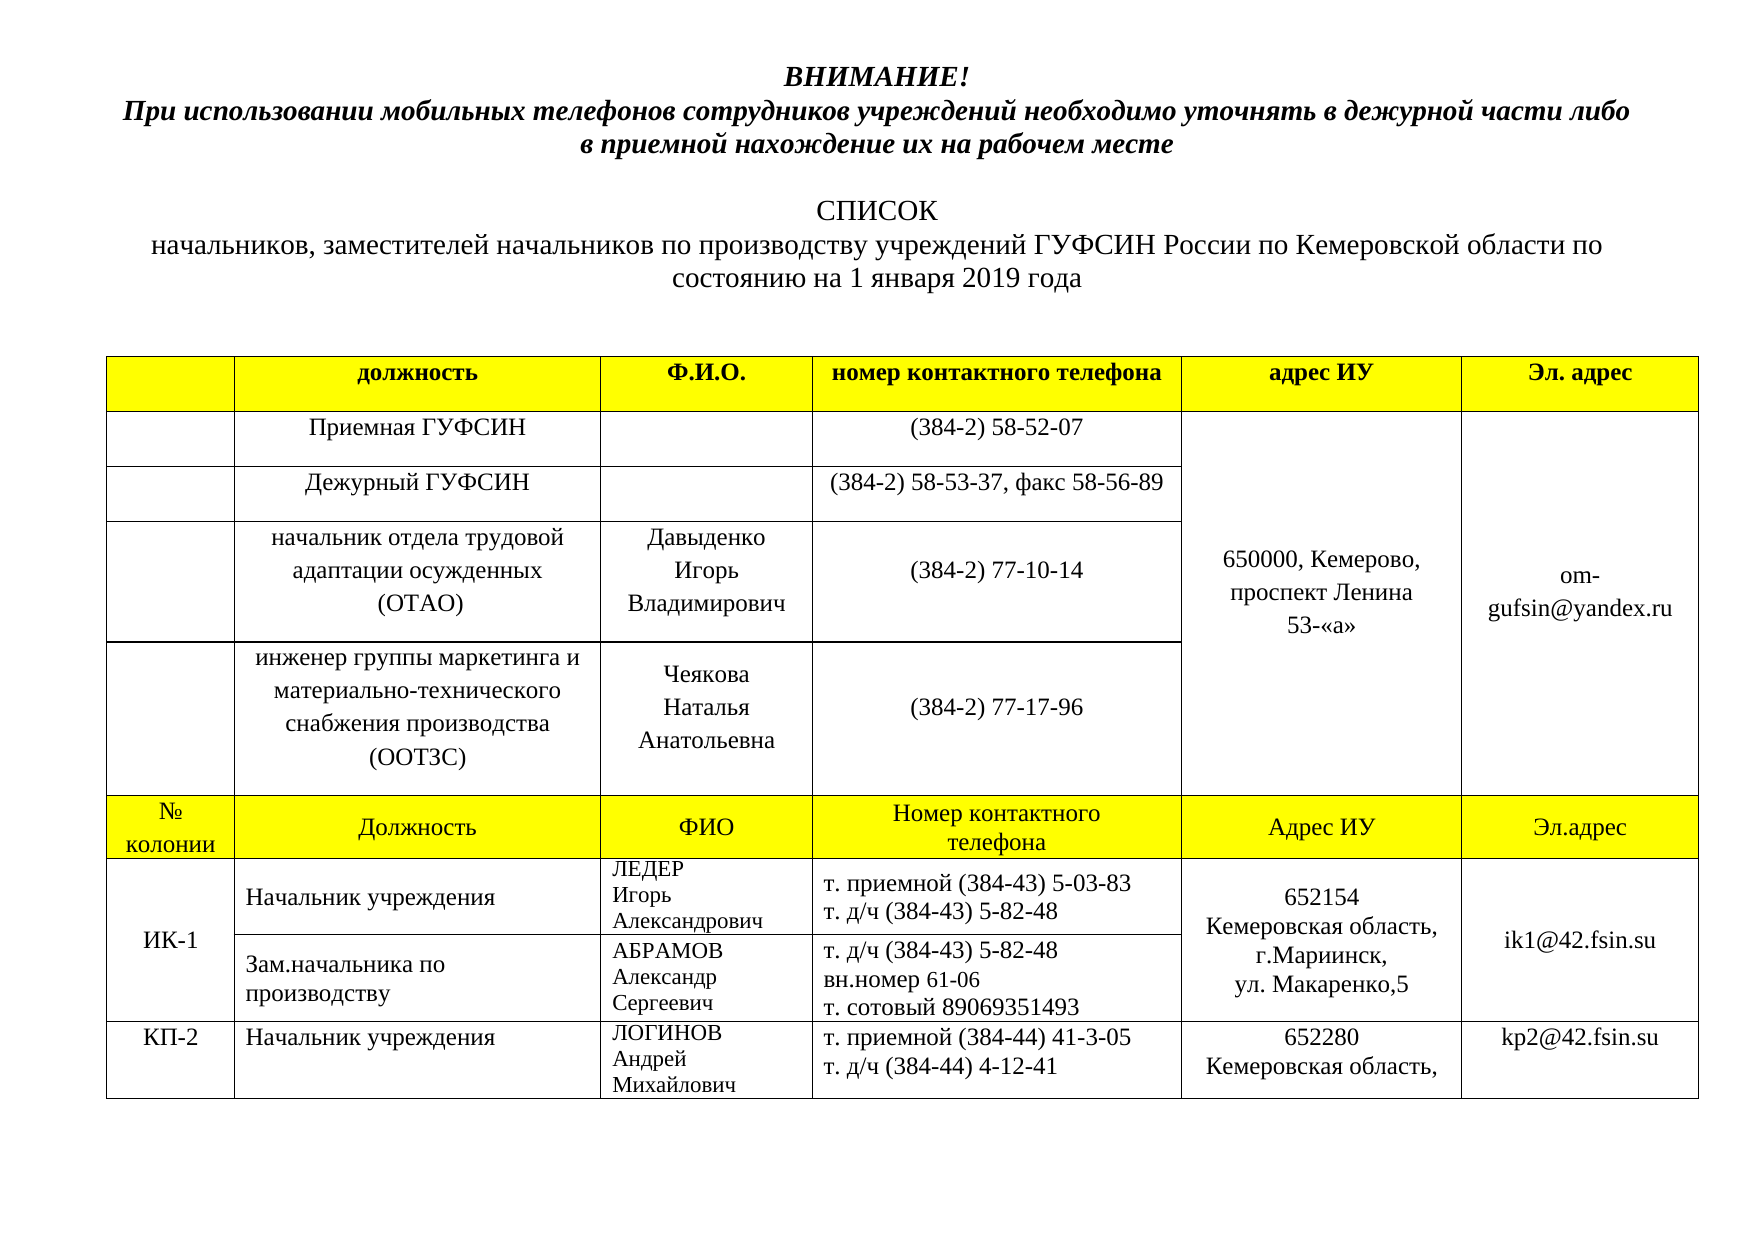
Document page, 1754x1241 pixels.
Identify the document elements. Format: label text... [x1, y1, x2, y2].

table_cell начальник отдела трудовой адаптации осужденных (ОТАО) [235, 522, 600, 641]
table_cell (384-2) 58-53-37, факс 58-56-89 [813, 467, 1181, 521]
table_cell Чеякова Наталья Анатольевна [601, 643, 812, 795]
table_cell [601, 412, 812, 466]
table_cell [107, 643, 234, 795]
table_cell om-gufsin@yandex.ru [1462, 412, 1698, 795]
table_cell Адрес ИУ [1182, 796, 1461, 858]
text СПИСОК [118, 193, 1636, 227]
table_cell ЛОГИНОВ Андрей Михайлович [601, 1022, 812, 1097]
table_cell (384-2) 77-10-14 [813, 522, 1181, 641]
table_cell Эл.адрес [1462, 796, 1698, 858]
table_cell ЛЕДЕР Игорь Александрович [601, 859, 812, 934]
table_cell kp2@42.fsin.su [1462, 1022, 1698, 1097]
table_cell инженер группы маркетинга и материально-технического снабжения производства (ООТЗС) [235, 643, 600, 795]
table_header адрес ИУ [1182, 357, 1461, 411]
table_cell КП-2 [107, 1022, 234, 1097]
table_header Эл. адрес [1462, 357, 1698, 411]
table_cell Начальник учреждения [235, 859, 600, 934]
table_cell [107, 412, 234, 466]
table_cell 652154 Кемеровская область, г.Мариинск, ул. Макаренко,5 [1182, 859, 1461, 1021]
table_header должность [235, 357, 600, 411]
table_cell (384-2) 58-52-07 [813, 412, 1181, 466]
text При использовании мобильных телефонов сотрудников учреждений необходимо уточнять в дежурной части либо в приемной нахождение их на рабочем месте [118, 93, 1636, 160]
table_cell Приемная ГУФСИН [235, 412, 600, 466]
table_cell Зам.начальника по производству [235, 935, 600, 1021]
table_header Ф.И.О. [601, 357, 812, 411]
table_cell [1182, 1022, 1461, 1097]
table_cell [107, 522, 234, 641]
text начальников, заместителей начальников по производству учреждений ГУФСИН России по Кемеровской области по состоянию на 1 января 2019 года [118, 227, 1636, 294]
table_cell т. д/ч (384-43) 5-82-48 вн.номер 61-06 т. сотовый 89069351493 [813, 935, 1181, 1021]
table_cell (384-2) 77-17-96 [813, 643, 1181, 795]
table_cell [107, 467, 234, 521]
table_cell Номер контактного телефона [813, 796, 1181, 858]
table_header [107, 357, 234, 411]
table_cell АБРАМОВ Александр Сергеевич [601, 935, 812, 1021]
table_cell Давыденко Игорь Владимирович [601, 522, 812, 641]
table_cell 650000, Кемерово, проспект Ленина 53-«а» [1182, 412, 1461, 795]
table_cell [601, 467, 812, 521]
table_cell т. приемной (384-44) 41-3-05 т. д/ч (384-44) 4-12-41 [813, 1022, 1181, 1097]
table_cell Должность [235, 796, 600, 858]
text ВНИМАНИЕ! [118, 59, 1636, 93]
table_cell т. приемной (384-43) 5-03-83 т. д/ч (384-43) 5-82-48 [813, 859, 1181, 934]
table_cell Начальник учреждения [235, 1022, 600, 1097]
table_cell № колонии [107, 796, 234, 858]
table_cell ФИО [601, 796, 812, 858]
table_cell ИК-1 [107, 859, 234, 1021]
table_cell ik1@42.fsin.su [1462, 859, 1698, 1021]
table_cell Дежурный ГУФСИН [235, 467, 600, 521]
table_header номер контактного телефона [813, 357, 1181, 411]
